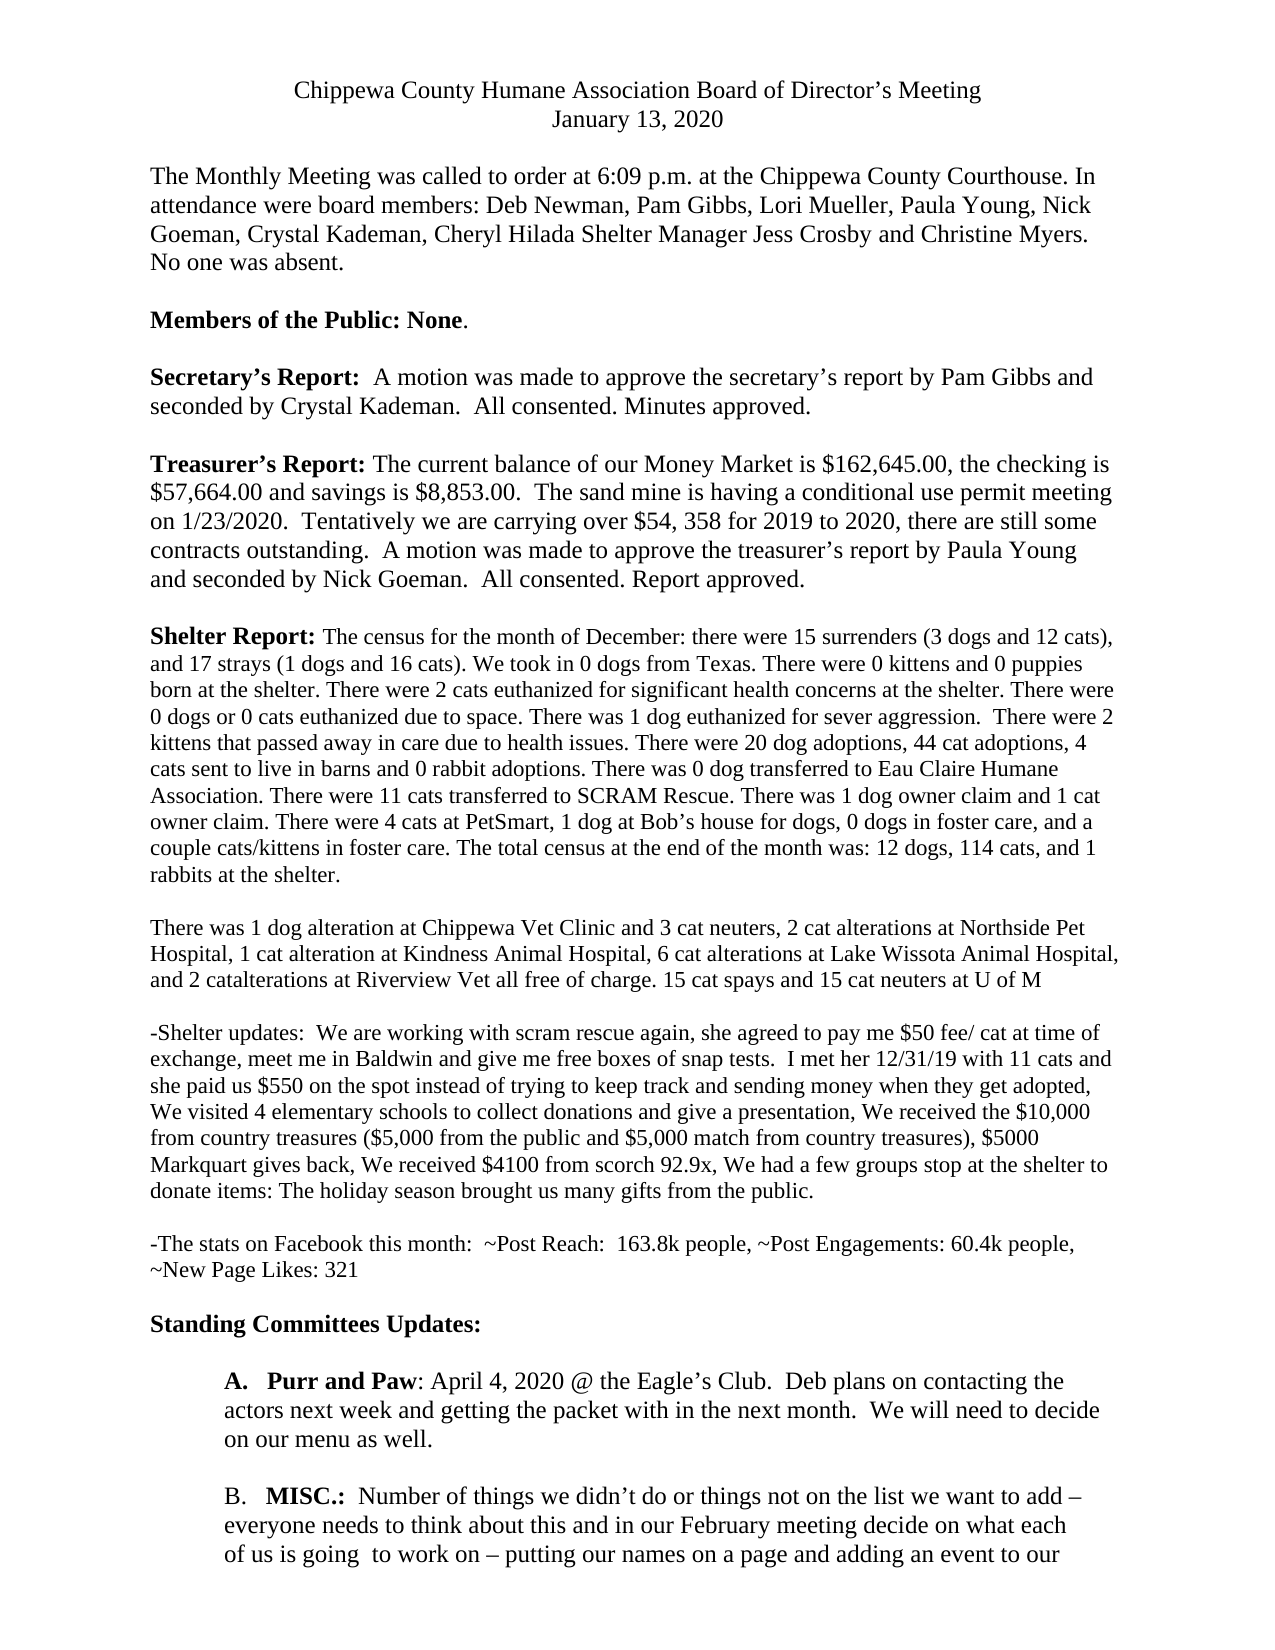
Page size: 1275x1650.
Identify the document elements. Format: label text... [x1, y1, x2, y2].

text January 13, 2020 [150, 104, 1125, 132]
text The Monthly Meeting was called to order at 6:09 p.m. at the Chippewa County Courthouse. In attendance were board members: Deb Newman, Pam Gibbs, Lori Mueller, Paula Young, Nick Goeman, Crystal Kademan, Cheryl Hilada Shelter Manager Jess Crosby and Christine Myers. No one was absent. [150, 161, 1125, 276]
text Members of the Public: None. [150, 305, 1125, 334]
text A. Purr and Paw: April 4, 2020 @ the Eagle’s Club. Deb plans on contacting the actors next week and getting the packet with in the next month. We will need to decide on our menu as well. [150, 1366, 1125, 1453]
text Secretary’s Report: A motion was made to approve the secretary’s report by Pam Gibbs and seconded by Crystal Kademan. All consented. Minutes approved. [150, 362, 1125, 420]
text Standing Committees Updates: [150, 1309, 1125, 1338]
text -The stats on Facebook this month: ~Post Reach: 163.8k people, ~Post Engagements: 60.4k people, ~New Page Likes: 321 [150, 1230, 1125, 1282]
text There was 1 dog alteration at Chippewa Vet Clinic and 3 cat neuters, 2 cat alterations at Northside Pet Hospital, 1 cat alteration at Kindness Animal Hospital, 6 cat alterations at Lake Wissota Animal Hospital, and 2 catalterations at Riverview Vet all free of charge. 15 cat spays and 15 cat neuters at U of M [150, 913, 1125, 993]
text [150, 1481, 1125, 1568]
text Shelter Report: The census for the month of December: there were 15 surrenders (3 dogs and 12 cats), and 17 strays (1 dogs and 16 cats). We took in 0 dogs from Texas. There were 0 kittens and 0 puppies born at the shelter. There were 2 cats euthanized for significant health concerns at the shelter. There were 0 dogs or 0 cats euthanized due to space. There was 1 dog euthanized for sever aggression. There were 2 kittens that passed away in care due to health issues. There were 20 dog adoptions, 44 cat adoptions, 4 cats sent to live in barns and 0 rabbit adoptions. There was 0 dog transferred to Eau Claire Humane Association. There were 11 cats transferred to SCRAM Rescue. There was 1 dog owner claim and 1 cat owner claim. There were 4 cats at PetSmart, 1 dog at Bob’s house for dogs, 0 dogs in foster care, and a couple cats/kittens in foster care. The total census at the end of the month was: 12 dogs, 114 cats, and 1 rabbits at the shelter. [150, 621, 1125, 887]
text Treasurer’s Report: The current balance of our Money Market is $162,645.00, the checking is $57,664.00 and savings is $8,853.00. The sand mine is having a conditional use permit meeting on 1/23/2020. Tentatively we are carrying over $54, 358 for 2019 to 2020, there are still some contracts outstanding. A motion was made to approve the treasurer’s report by Paula Young and seconded by Nick Goeman. All consented. Report approved. [150, 449, 1125, 592]
text -Shelter updates: We are working with scram rescue again, she agreed to pay me $50 fee/ cat at time of exchange, meet me in Baldwin and give me free boxes of snap tests. I met her 12/31/19 with 11 cats and she paid us $550 on the spot instead of trying to keep track and sending money when they get adopted, We visited 4 elementary schools to collect donations and give a presentation, We received the $10,000 from country treasures ($5,000 from the public and $5,000 match from country treasures), $5000 Markquart gives back, We received $4100 from scorch 92.9x, We had a few groups stop at the shelter to donate items: The holiday season brought us many gifts from the public. [150, 1019, 1125, 1203]
text Chippewa County Humane Association Board of Director’s Meeting [150, 75, 1125, 104]
